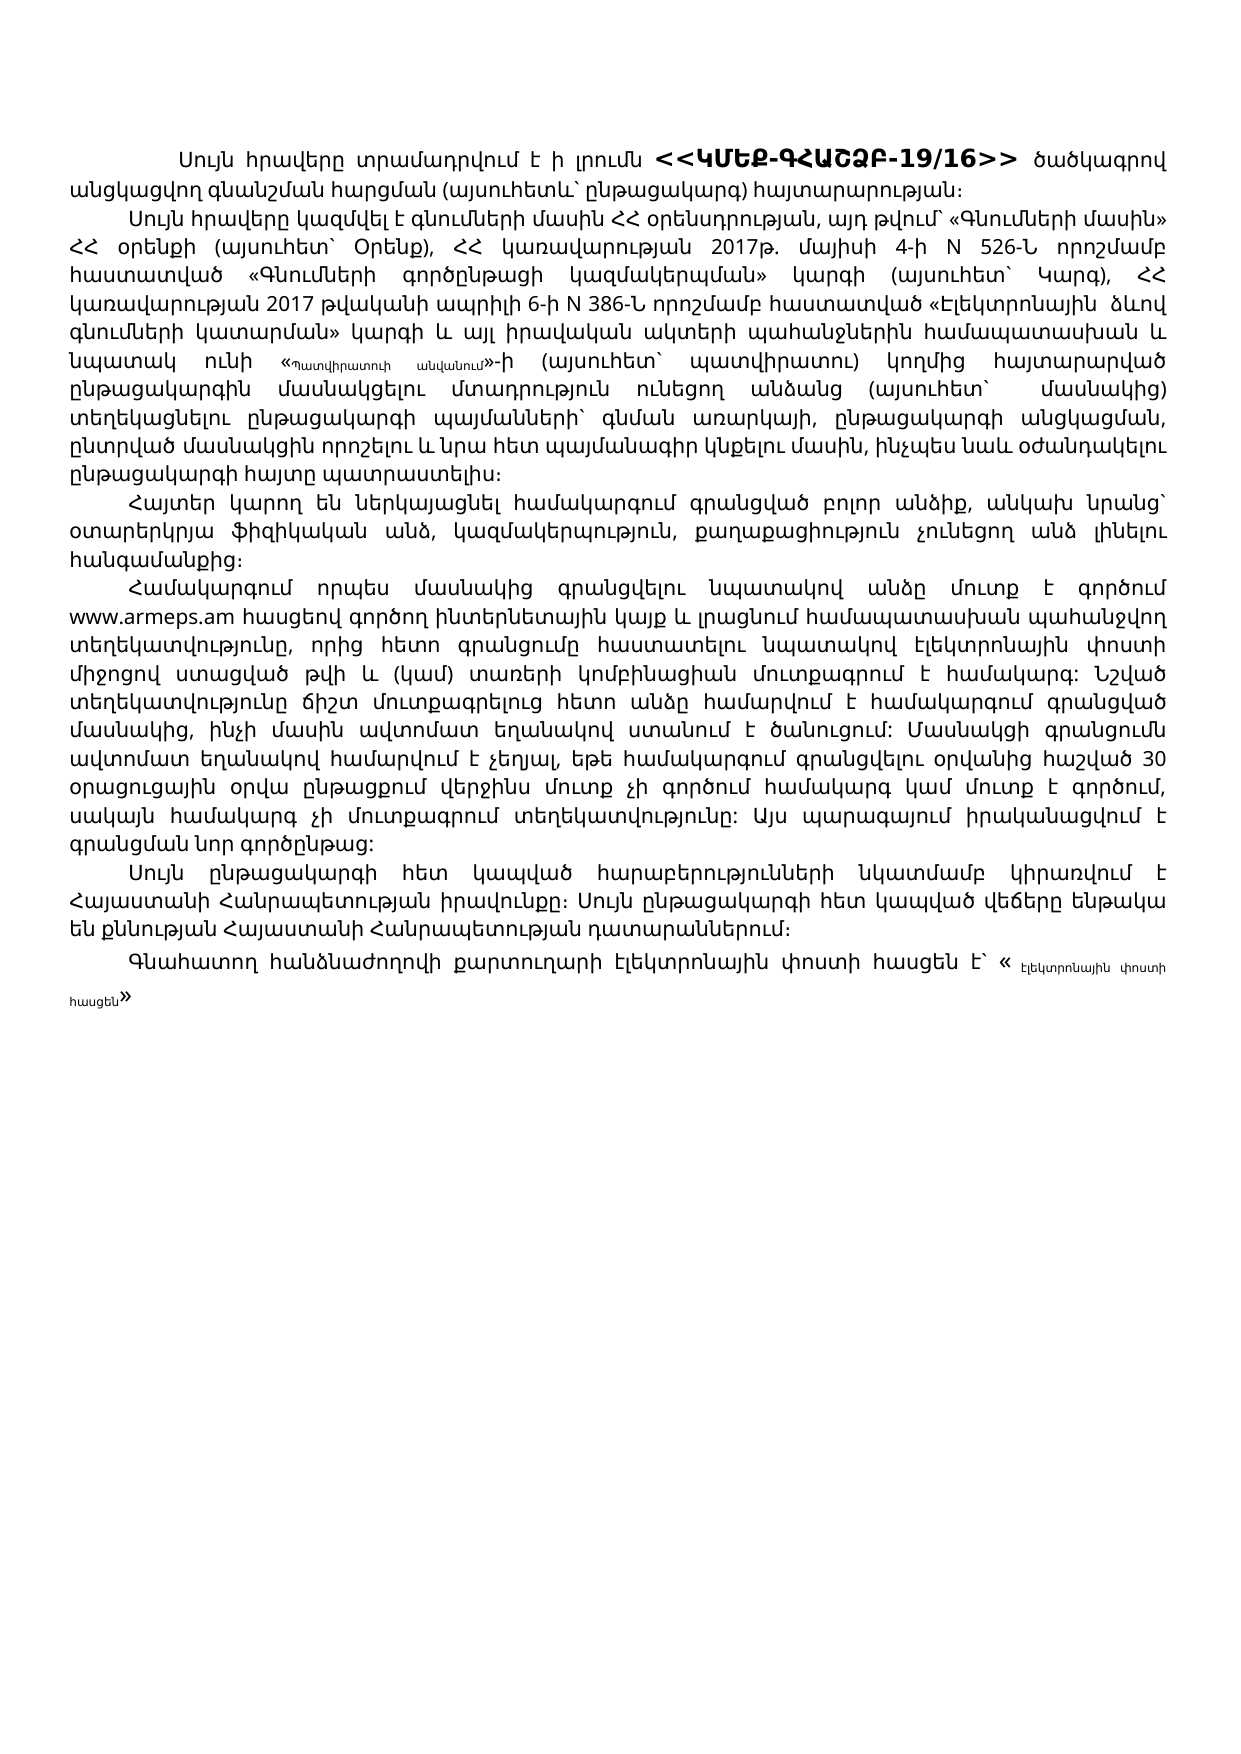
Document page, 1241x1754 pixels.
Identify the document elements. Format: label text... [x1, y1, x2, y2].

text Գնահատող հանձնաժողովի քարտուղարի էլեկտրոնային փոստի հասցեն է` « էլեկտրոնային փոստի հասցեն» [69, 943, 1167, 1011]
text Սույն հրավերը տրամադրվում է ի լրումն <<ԿՄԵՔ-ԳՀԱՇՁԲ-19/16>> ծածկագրով անցկացվող գնանշման հարցման (այսուհետև` ընթացակարգ) հայտարարության։ [69, 141, 1167, 204]
text Հայտեր կարող են ներկայացնել համակարգում գրանցված բոլոր անձիք, անկախ նրանց` օտարերկրյա ֆիզիկական անձ, կազմակերպություն, քաղաքացիություն չունեցող անձ լինելու հանգամանքից։ [69, 488, 1167, 573]
text Համակարգում որպես մասնակից գրանցվելու նպատակով անձը մուտք է գործում www.armeps.am հասցեով գործող ինտերնետային կայք և լրացնում համապատասխան պահանջվող տեղեկատվությունը, որից հետո գրանցումը հաստատելու նպատակով էլեկտրոնային փոստի միջոցով ստացված թվի և (կամ) տառերի կոմբինացիան մուտքագրում է համակարգ: Նշված տեղեկատվությունը ճիշտ մուտքագրելուց հետո անձը համարվում է համակարգում գրանցված մասնակից, ինչի մասին ավտոմատ եղանակով ստանում է ծանուցում: Մասնակցի գրանցումն ավտոմատ եղանակով համարվում է չեղյալ, եթե համակարգում գրանցվելու օրվանից հաշված 30 օրացուցային օրվա ընթացքում վերջինս մուտք չի գործում համակարգ կամ մուտք է գործում, սակայն համակարգ չի մուտքագրում տեղեկատվությունը: Այս պարագայում իրականացվում է գրանցման նոր գործընթաց: [69, 573, 1167, 858]
text Սույն հրավերը կազմվել է գնումների մասին ՀՀ օրենսդրության, այդ թվում` «Գնումների մասին» ՀՀ օրենքի (այսուհետ` Օրենք), ՀՀ կառավարության 2017թ. մայիսի 4-ի N 526-Ն որոշմամբ հաստատված «Գնումների գործընթացի կազմակերպման» կարգի (այսուհետ` Կարգ), ՀՀ կառավարության 2017 թվականի ապրիլի 6-ի N 386-Ն որոշմամբ հաստատված «Էլեկտրոնային ձևով գնումների կատարման» կարգի և այլ իրավական ակտերի պահանջներին համապատասխան և նպատակ ունի «Պատվիրատուի անվանում»-ի (այսուհետ` պատվիրատու) կողմից հայտարարված ընթացակարգին մասնակցելու մտադրություն ունեցող անձանց (այսուհետ` մասնակից) տեղեկացնելու ընթացակարգի պայմանների` գնման առարկայի, ընթացակարգի անցկացման, ընտրված մասնակցին որոշելու և նրա հետ պայմանագիր կնքելու մասին, ինչպես նաև օժանդակելու ընթացակարգի հայտը պատրաստելիս։ [69, 204, 1167, 488]
text Սույն ընթացակարգի հետ կապված հարաբերությունների նկատմամբ կիրառվում է Հայաստանի Հանրապետության իրավունքը։ Սույն ընթացակարգի հետ կապված վեճերը ենթակա են քննության Հայաստանի Հանրապետության դատարաններում։ [69, 858, 1167, 943]
